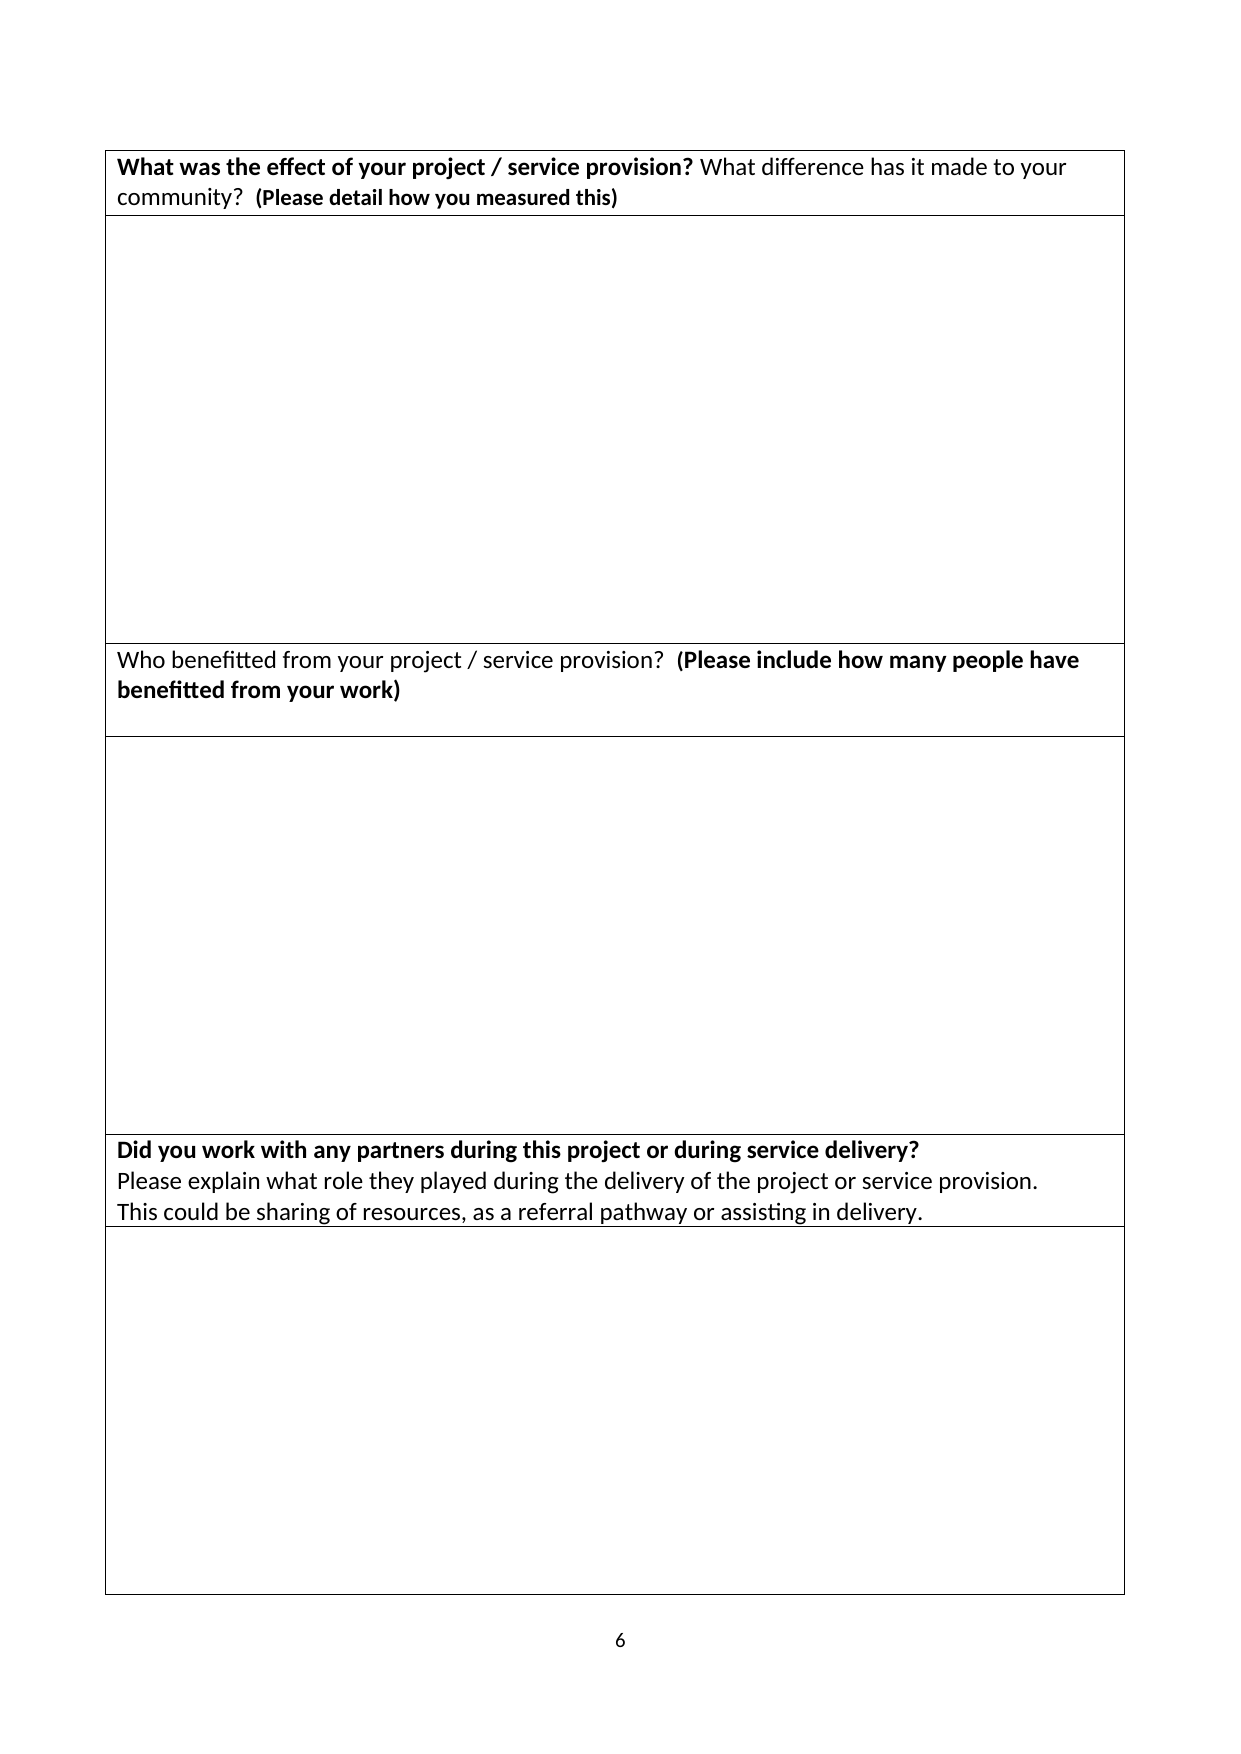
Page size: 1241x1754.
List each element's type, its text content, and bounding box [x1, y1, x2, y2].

table_cell [106, 737, 1124, 1133]
table_cell What was the effect of your project / service provision? What difference has it made to your community? (Please detail how you measured this) [106, 151, 1124, 215]
table_cell [106, 216, 1124, 643]
table_cell Who benefitted from your project / service provision? (Please include how many people have benefitted from your work) [106, 644, 1124, 736]
table_cell Did you work with any partners during this project or during service delivery? Please explain what role they played during the delivery of the project or service provision. This could be sharing of resources, as a referral pathway or assisting in delivery. [106, 1135, 1124, 1226]
table_cell [106, 1227, 1124, 1593]
